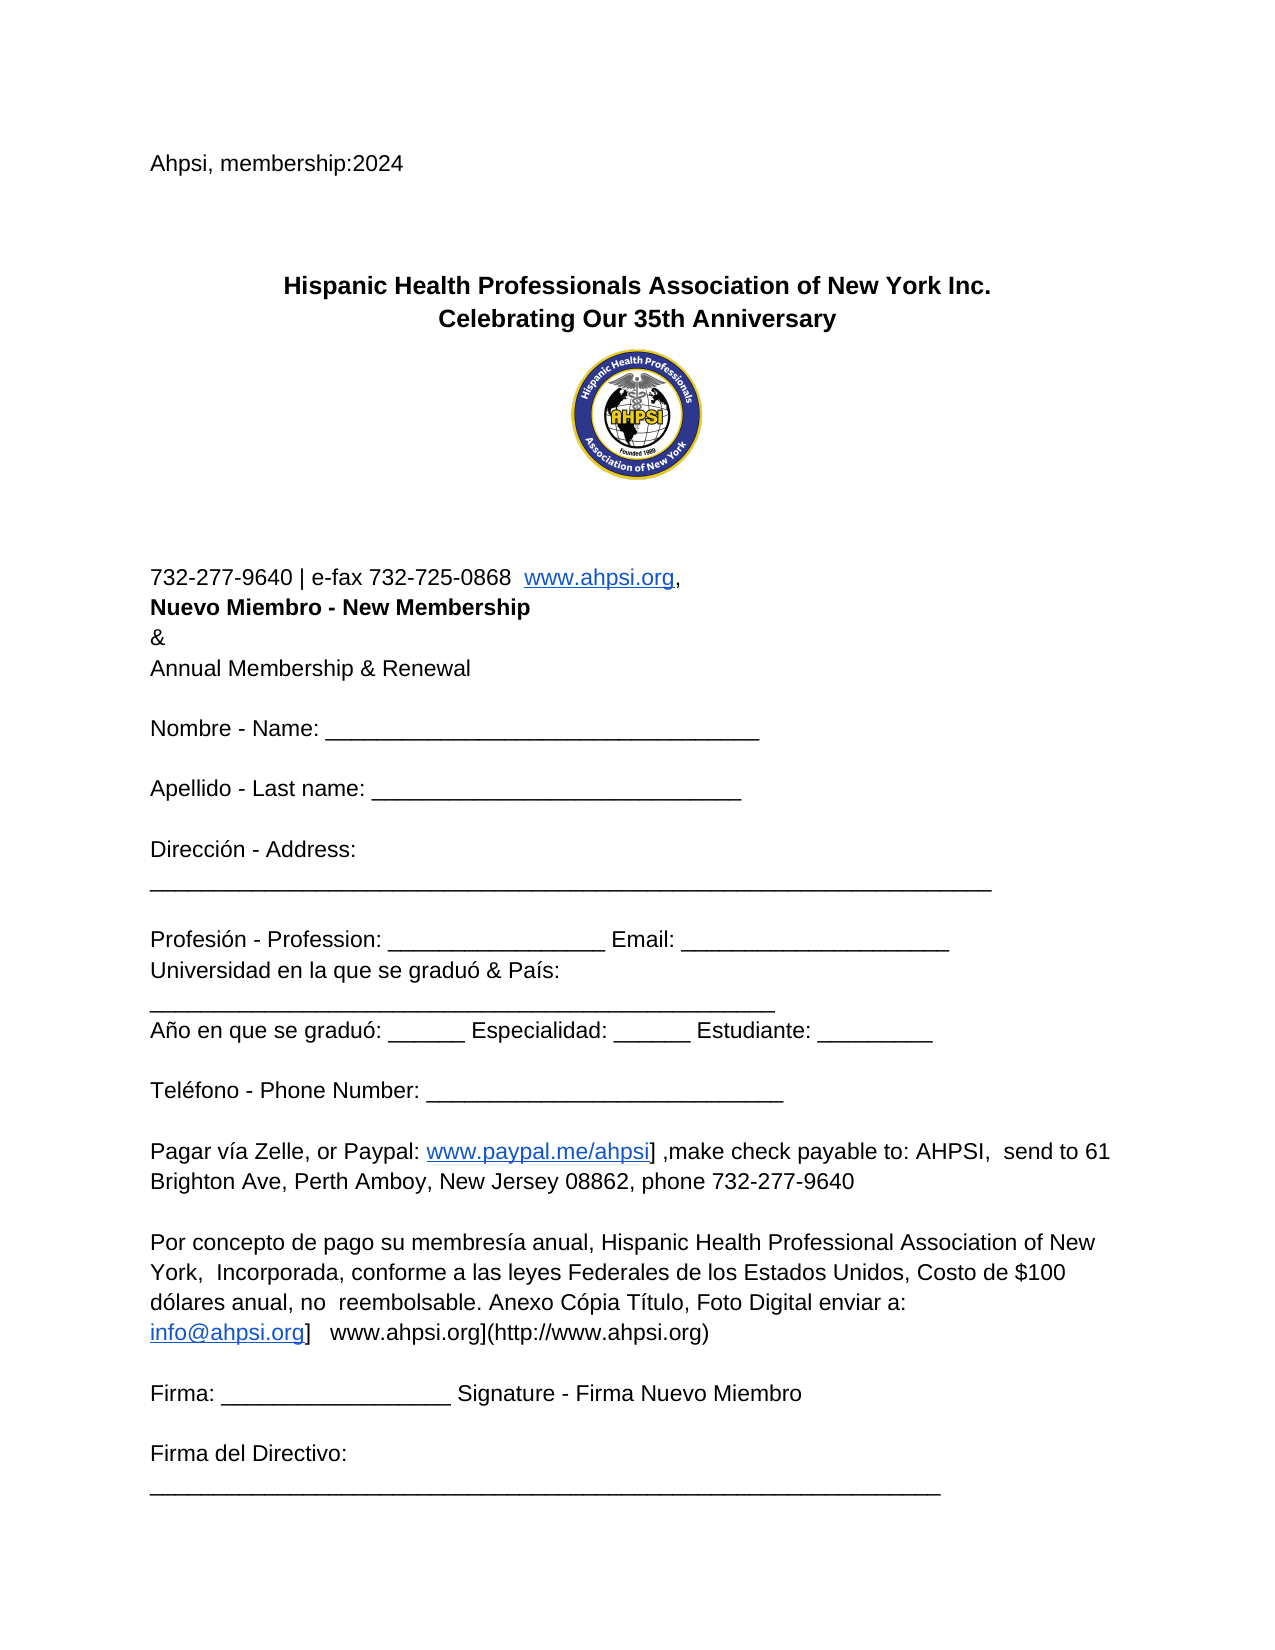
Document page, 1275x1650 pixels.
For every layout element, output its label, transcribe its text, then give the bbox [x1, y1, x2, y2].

text Celebrating Our 35th Anniversary [150, 304, 1125, 333]
text Por concepto de pago su membresía anual, Hispanic Health Professional Association of New York, Incorporada, conforme a las leyes Federales de los Estados Unidos, Costo de $100 dólares anual, no reembolsable. Anexo Cópia Título, Foto Digital enviar a: [150, 1228, 1125, 1315]
text Año en que se graduó: ______ Especialidad: ______ Estudiante: _________ [150, 1017, 1125, 1043]
text Annual Membership & Renewal [150, 654, 1125, 681]
text info@ahpsi.org] www.ahpsi.org](http://www.ahpsi.org) [150, 1319, 1125, 1346]
text Profesión - Profession: _________________ Email: _____________________ [150, 926, 1125, 953]
text Pagar vía Zelle, or Paypal: www.paypal.me/ahpsi] ,make check payable to: AHPSI, send to 61 Brighton Ave, Perth Amboy, New Jersey 08862, phone 732-277-9640 [150, 1138, 1125, 1194]
text 732-277-9640 | e-fax 732-725-0868 www.ahpsi.org, [150, 564, 1125, 590]
text Nombre - Name: __________________________________ [150, 715, 1125, 741]
text Firma: __________________ Signature - Firma Nuevo Miembro [150, 1379, 1125, 1406]
text Firma del Directivo: ______________________________________________________________ [150, 1440, 1125, 1497]
text Teléfono - Phone Number: ____________________________ [150, 1077, 1125, 1104]
text Dirección - Address: __________________________________________________________________ [150, 836, 1125, 892]
text Nuevo Miembro - New Membership [150, 594, 1125, 621]
text Apellido - Last name: _____________________________ [150, 775, 1125, 802]
text & [150, 624, 1125, 651]
text Universidad en la que se graduó & País: _________________________________________________ [150, 957, 1125, 1013]
text Hispanic Health Professionals Association of New York Inc. [150, 271, 1125, 299]
text Ahpsi, membership:2024 [150, 150, 1125, 176]
picture [555, 336, 720, 494]
